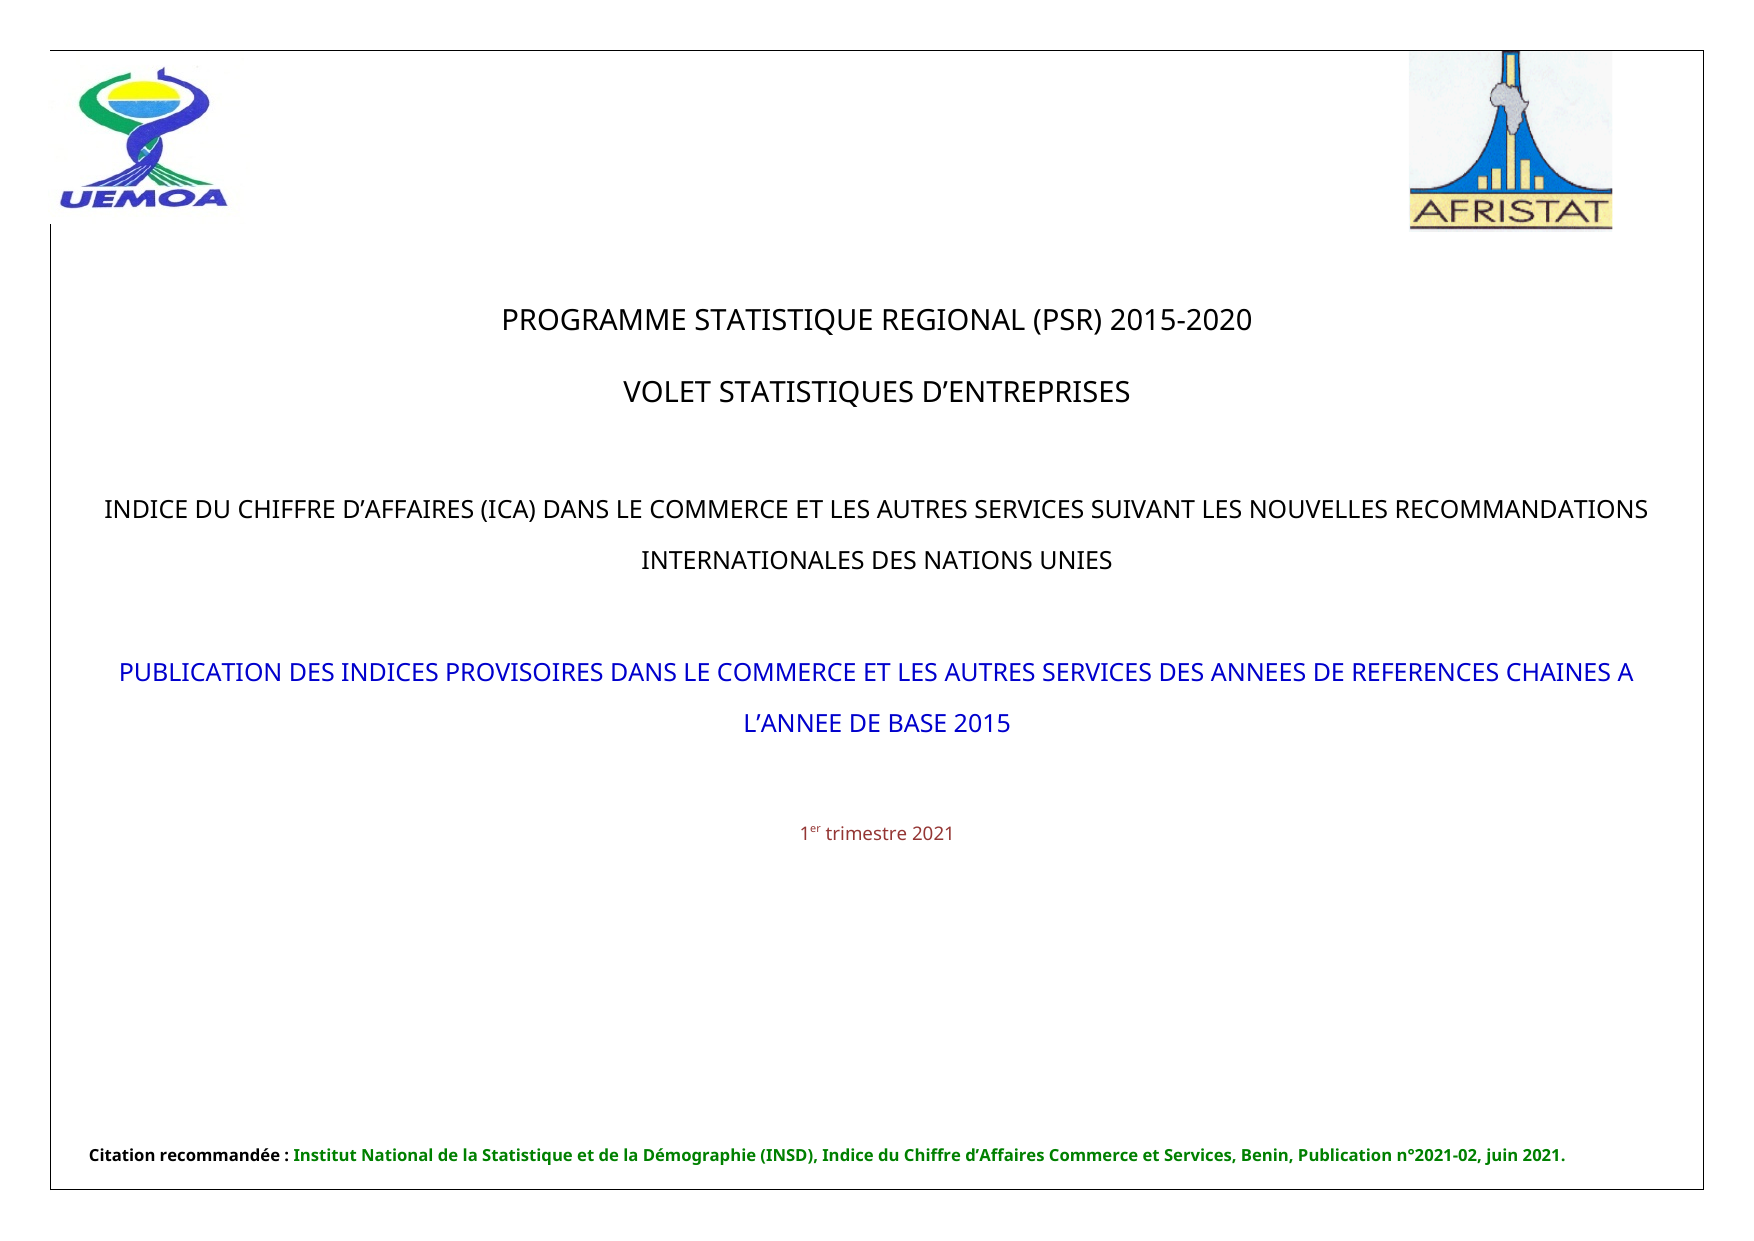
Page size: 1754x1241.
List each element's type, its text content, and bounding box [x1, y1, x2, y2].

text PUBLICATION DES INDICES PROVISOIRES DANS LE COMMERCE ET LES AUTRES SERVICES DES ANNEES DE REFERENCES CHAINES A L’ANNEE DE BASE 2015 [89, 655, 1665, 740]
picture [1408, 51, 1613, 232]
text 1er trimestre 2021 [89, 820, 1665, 846]
picture [48, 51, 251, 224]
text VOLET STATISTIQUES D’ENTREPRISES [89, 371, 1665, 411]
text INDICE DU CHIFFRE D’AFFAIRES (ICA) DANS LE COMMERCE ET LES AUTRES SERVICES SUIVANT LES NOUVELLES RECOMMANDATIONS INTERNATIONALES DES NATIONS UNIES [89, 492, 1665, 577]
text PROGRAMME STATISTIQUE REGIONAL (PSR) 2015-2020 [89, 299, 1665, 339]
